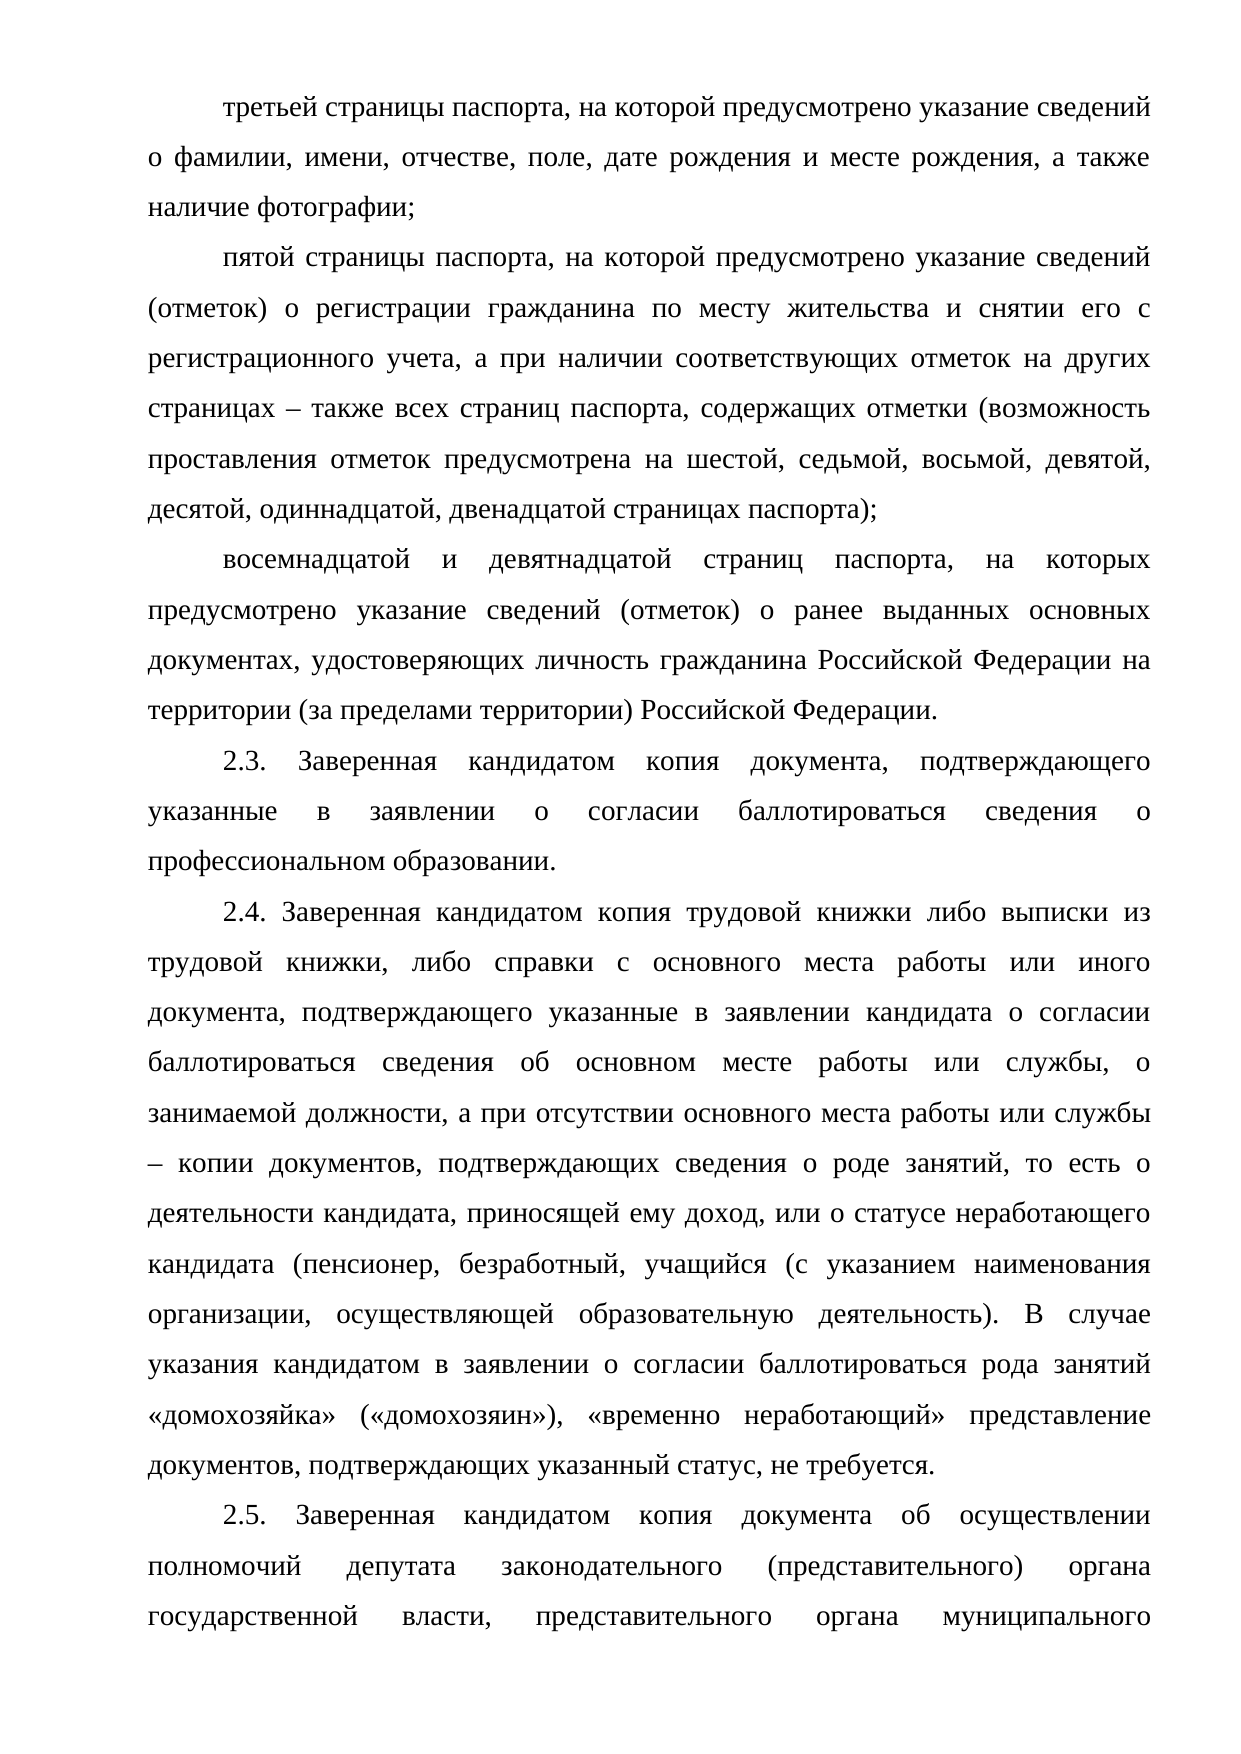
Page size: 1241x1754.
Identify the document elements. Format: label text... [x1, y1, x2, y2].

text третьей страницы паспорта, на которой предусмотрено указание сведений о фамилии, имени, отчестве, поле, дате рождения и месте рождения, а также наличие фотографии; [148, 89, 1152, 223]
text 2.3. Заверенная кандидатом копия документа, подтверждающего указанные в заявлении о согласии баллотироваться сведения о профессиональном образовании. [148, 743, 1152, 877]
text пятой страницы паспорта, на которой предусмотрено указание сведений (отметок) о регистрации гражданина по месту жительства и снятии его с регистрационного учета, а при наличии соответствующих отметок на других страницах – также всех страниц паспорта, содержащих отметки (возможность проставления отметок предусмотрена на шестой, седьмой, восьмой, девятой, десятой, одиннадцатой, двенадцатой страницах паспорта); [148, 239, 1152, 525]
text 2.4. Заверенная кандидатом копия трудовой книжки либо выписки из трудовой книжки, либо справки с основного места работы или иного документа, подтверждающего указанные в заявлении кандидата о согласии баллотироваться сведения об основном месте работы или службы, о занимаемой должности, а при отсутствии основного места работы или службы – копии документов, подтверждающих сведения о роде занятий, то есть о деятельности кандидата, приносящей ему доход, или о статусе неработающего кандидата (пенсионер, безработный, учащийся (с указанием наименования организации, осуществляющей образовательную деятельность). В случае указания кандидатом в заявлении о согласии баллотироваться рода занятий «домохозяйка» («домохозяин»), «временно неработающий» представление документов, подтверждающих указанный статус, не требуется. [148, 894, 1152, 1481]
text восемнадцатой и девятнадцатой страниц паспорта, на которых предусмотрено указание сведений (отметок) о ранее выданных основных документах, удостоверяющих личность гражданина Российской Федерации на территории (за пределами территории) Российской Федерации. [148, 541, 1152, 726]
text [148, 1497, 1152, 1632]
